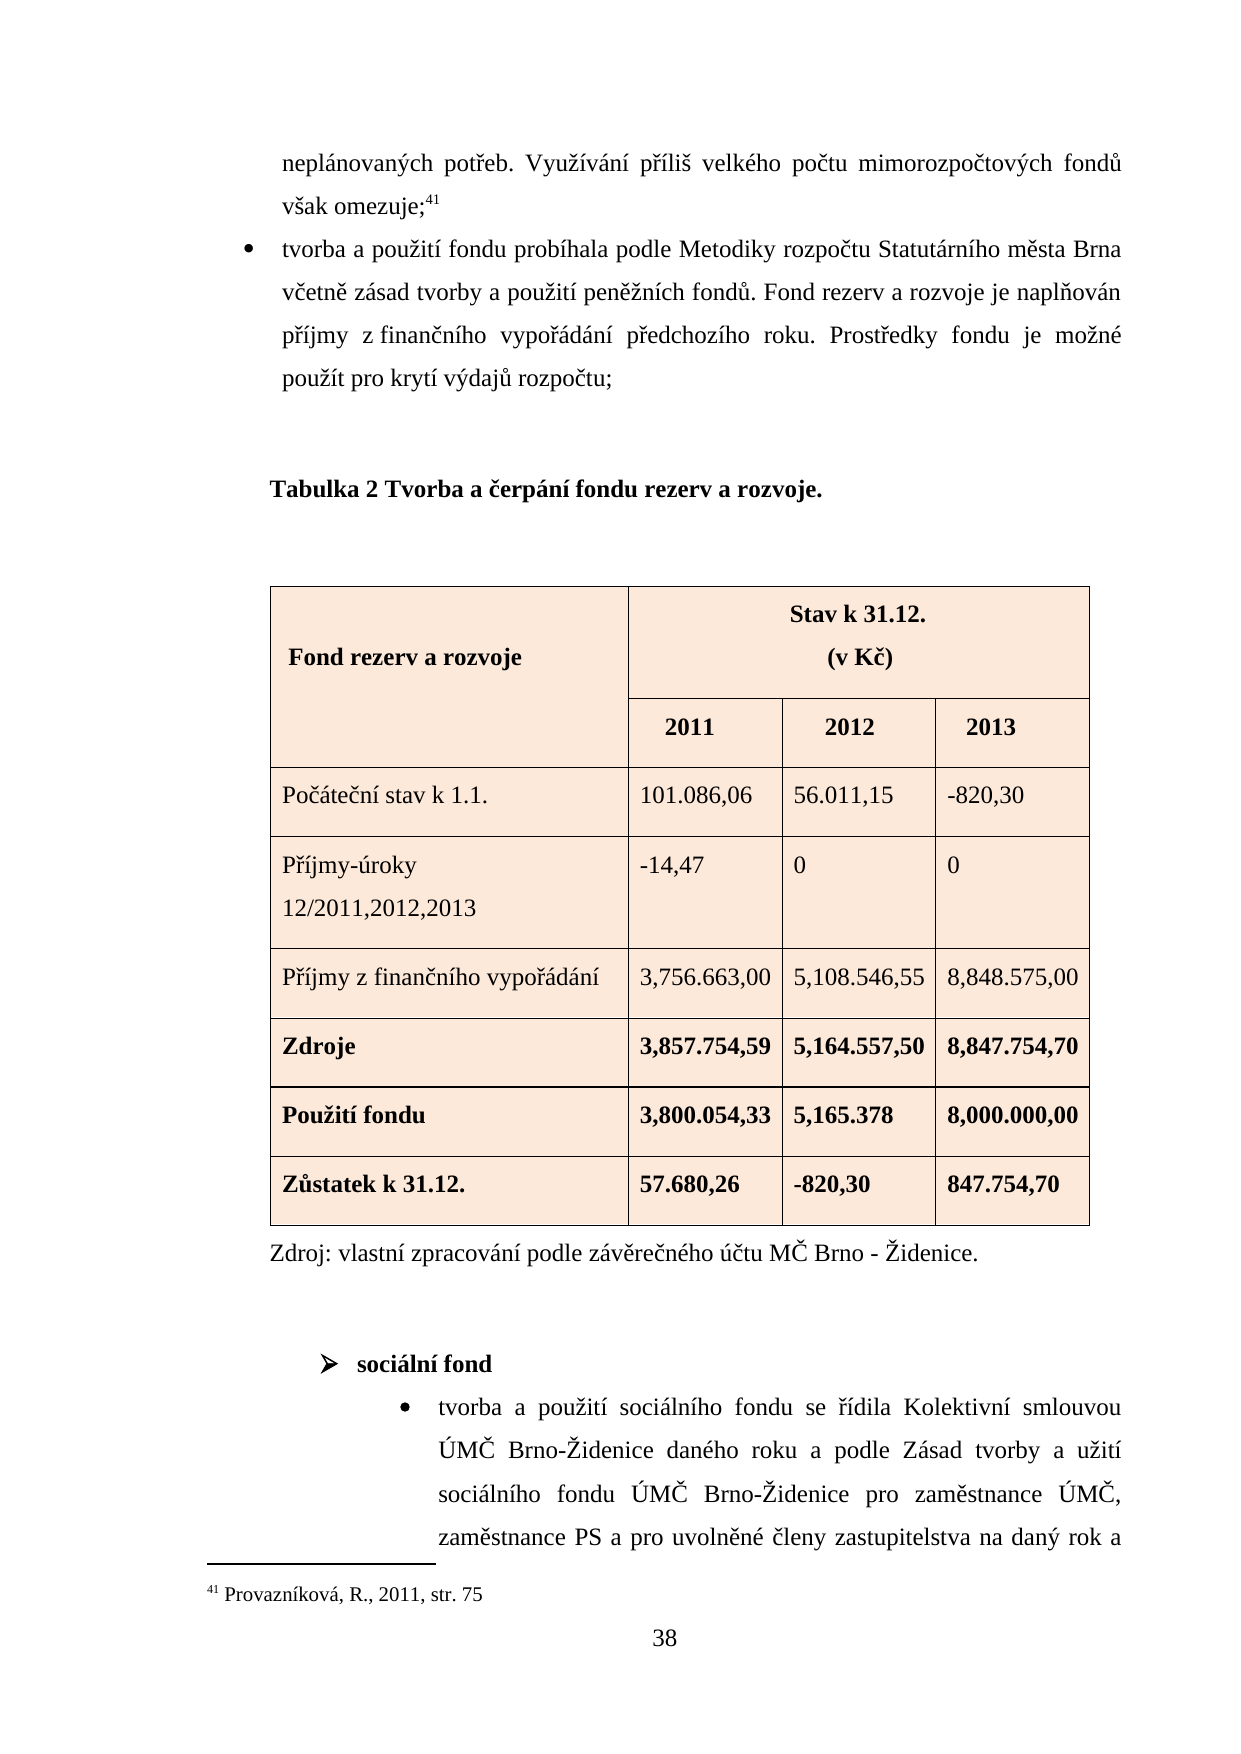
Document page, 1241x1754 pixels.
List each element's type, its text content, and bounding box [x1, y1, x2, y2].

table_cell 3,756.663,00 [629, 949, 782, 1017]
table_cell 2012 [783, 699, 935, 767]
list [244, 148, 1122, 219]
table_cell 56.011,15 [783, 768, 935, 836]
table_cell -820,30 [936, 768, 1089, 836]
text Zdroj: vlastní zpracování podle závěrečného účtu MČ Brno - Židenice. [207, 1238, 1122, 1267]
list sociální fond [319, 1349, 1122, 1378]
table_cell 57.680,26 [629, 1157, 782, 1224]
table_cell -820,30 [783, 1157, 935, 1224]
table_cell 2013 [936, 699, 1089, 767]
table_cell Použití fondu [271, 1088, 628, 1156]
text Tabulka 2 Tvorba a čerpání fondu rezerv a rozvoje. [207, 474, 1122, 503]
table_header Stav k 31.12. (v Kč) [629, 587, 1089, 698]
table_cell 0 [936, 837, 1089, 948]
table_cell Zůstatek k 31.12. [271, 1157, 628, 1224]
table_cell 847.754,70 [936, 1157, 1089, 1224]
table_cell Příjmy z finančního vypořádání [271, 949, 628, 1017]
table_cell 5,164.557,50 [783, 1019, 935, 1086]
table_cell Počáteční stav k 1.1. [271, 768, 628, 836]
table_cell 3,857.754,59 [629, 1019, 782, 1086]
table_cell 5,165.378 [783, 1088, 935, 1156]
table_cell 8,000.000,00 [936, 1088, 1089, 1156]
table_cell 8,848.575,00 [936, 949, 1089, 1017]
table_cell 2011 [629, 699, 782, 767]
table_cell Zdroje [271, 1019, 628, 1086]
table_cell -14,47 [629, 837, 782, 948]
table_cell 8,847.754,70 [936, 1019, 1089, 1086]
table_header Fond rezerv a rozvoje [271, 587, 628, 767]
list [401, 1392, 1122, 1551]
table_cell 0 [783, 837, 935, 948]
table_cell 101.086,06 [629, 768, 782, 836]
table_cell 3,800.054,33 [629, 1088, 782, 1156]
table_cell 5,108.546,55 [783, 949, 935, 1017]
table_cell Příjmy-úroky 12/2011,2012,2013 [271, 837, 628, 948]
list tvorba a použití fondu probíhala podle Metodiky rozpočtu Statutárního města Brna včetně zásad tvorby a použití peněžních fondů. Fond rezerv a rozvoje je naplňován příjmy z finančního vypořádání předchozího roku. Prostředky fondu je možné použít pro krytí výdajů rozpočtu; [244, 234, 1122, 392]
